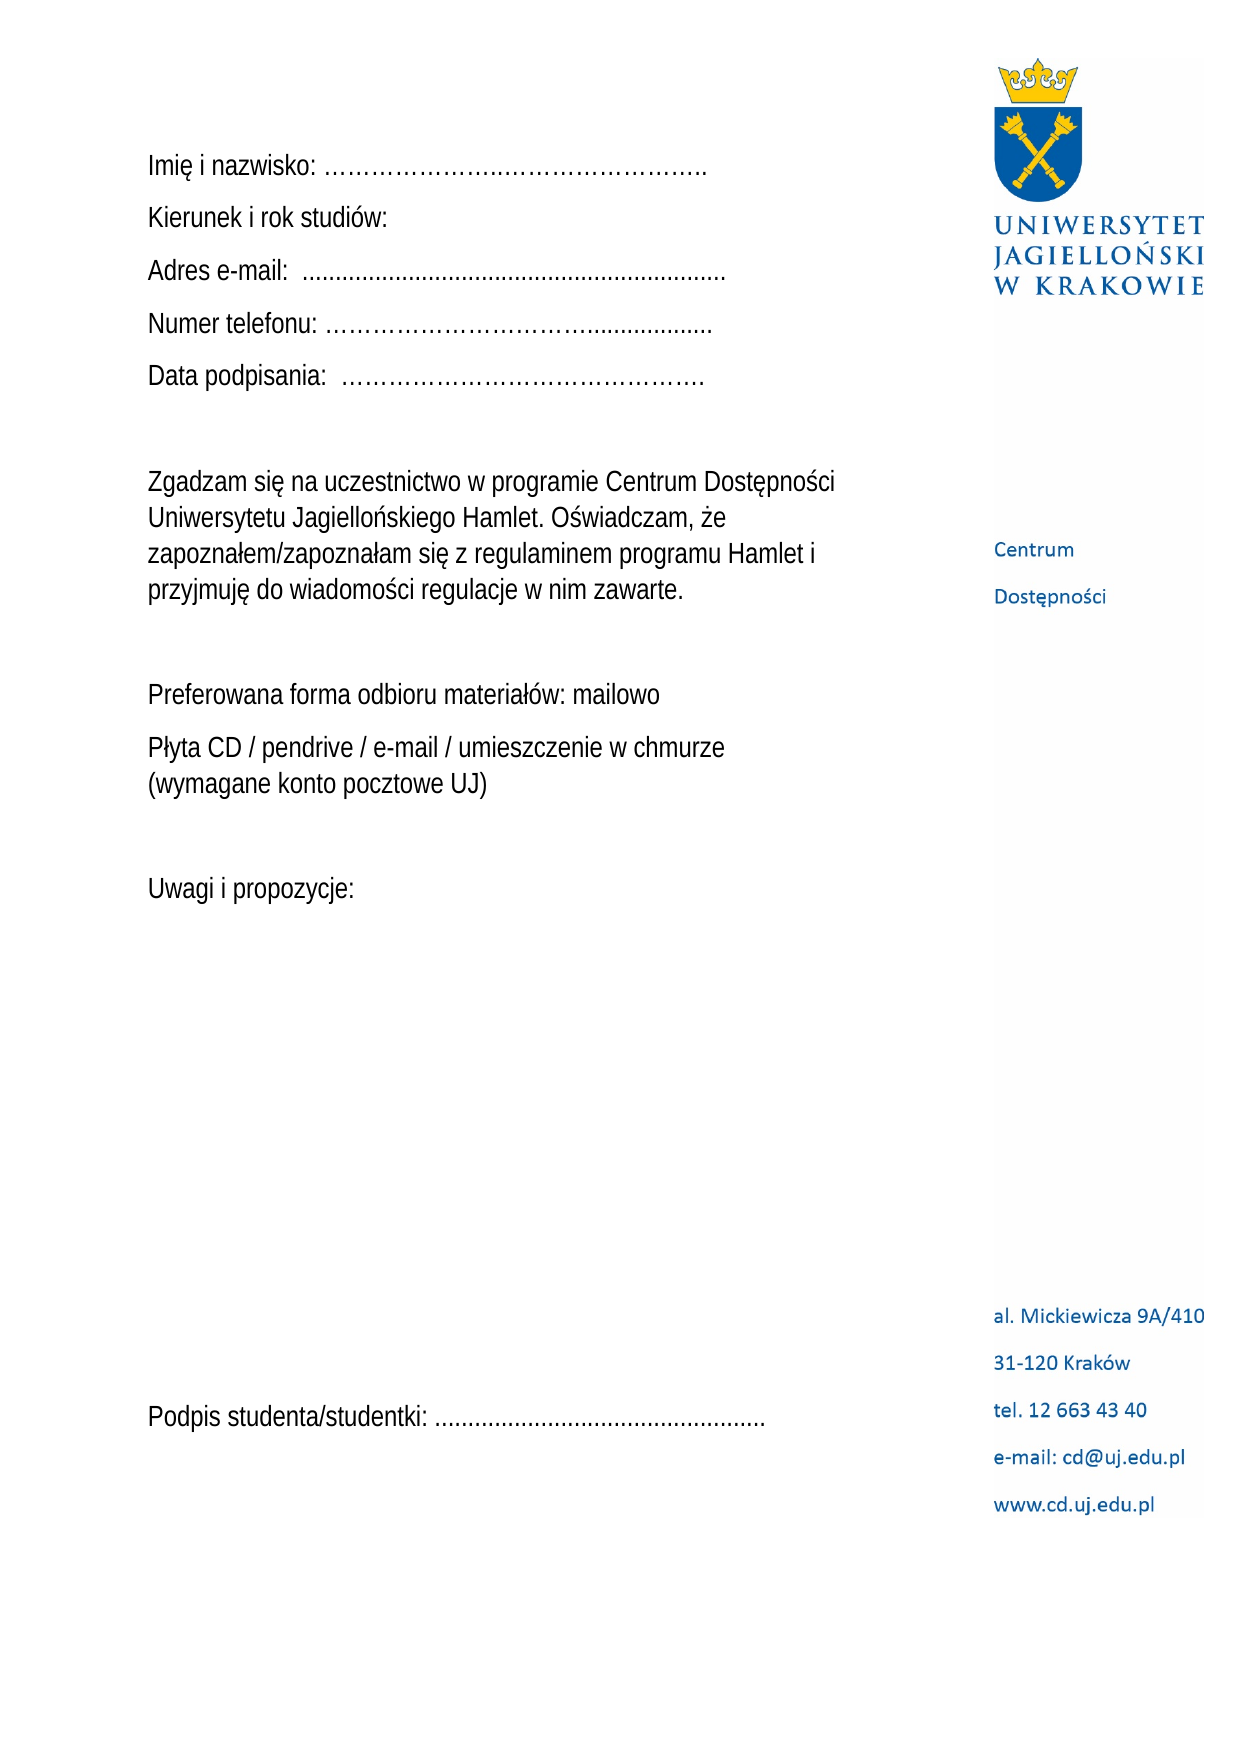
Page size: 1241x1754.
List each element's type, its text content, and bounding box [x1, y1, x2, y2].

text Uwagi i propozycje: [148, 872, 945, 905]
text Imię i nazwisko: …………………..…………………….. [148, 148, 945, 181]
text Data podpisania: ………………………………………. [148, 358, 945, 392]
text Zgadzam się na uczestnictwo w programie Centrum Dostępności Uniwersytetu Jagiellońskiego Hamlet. Oświadczam, że zapoznałem/zapoznałam się z regulaminem programu Hamlet i przyjmuję do wiadomości regulacje w nim zawarte. [148, 464, 856, 605]
text Płyta CD / pendrive / e-mail / umieszczenie w chmurze (wymagane konto pocztowe UJ) [148, 730, 842, 799]
text Numer telefonu: ……………………………................... [148, 306, 945, 339]
text Preferowana forma odbioru materiałów: mailowo [148, 677, 945, 711]
text Podpis studenta/studentki: .................................................. [148, 1399, 945, 1432]
text Adres e-mail: ................................................................ [148, 253, 945, 286]
text Kierunek i rok studiów: [148, 200, 945, 234]
picture [993, 58, 1204, 1518]
